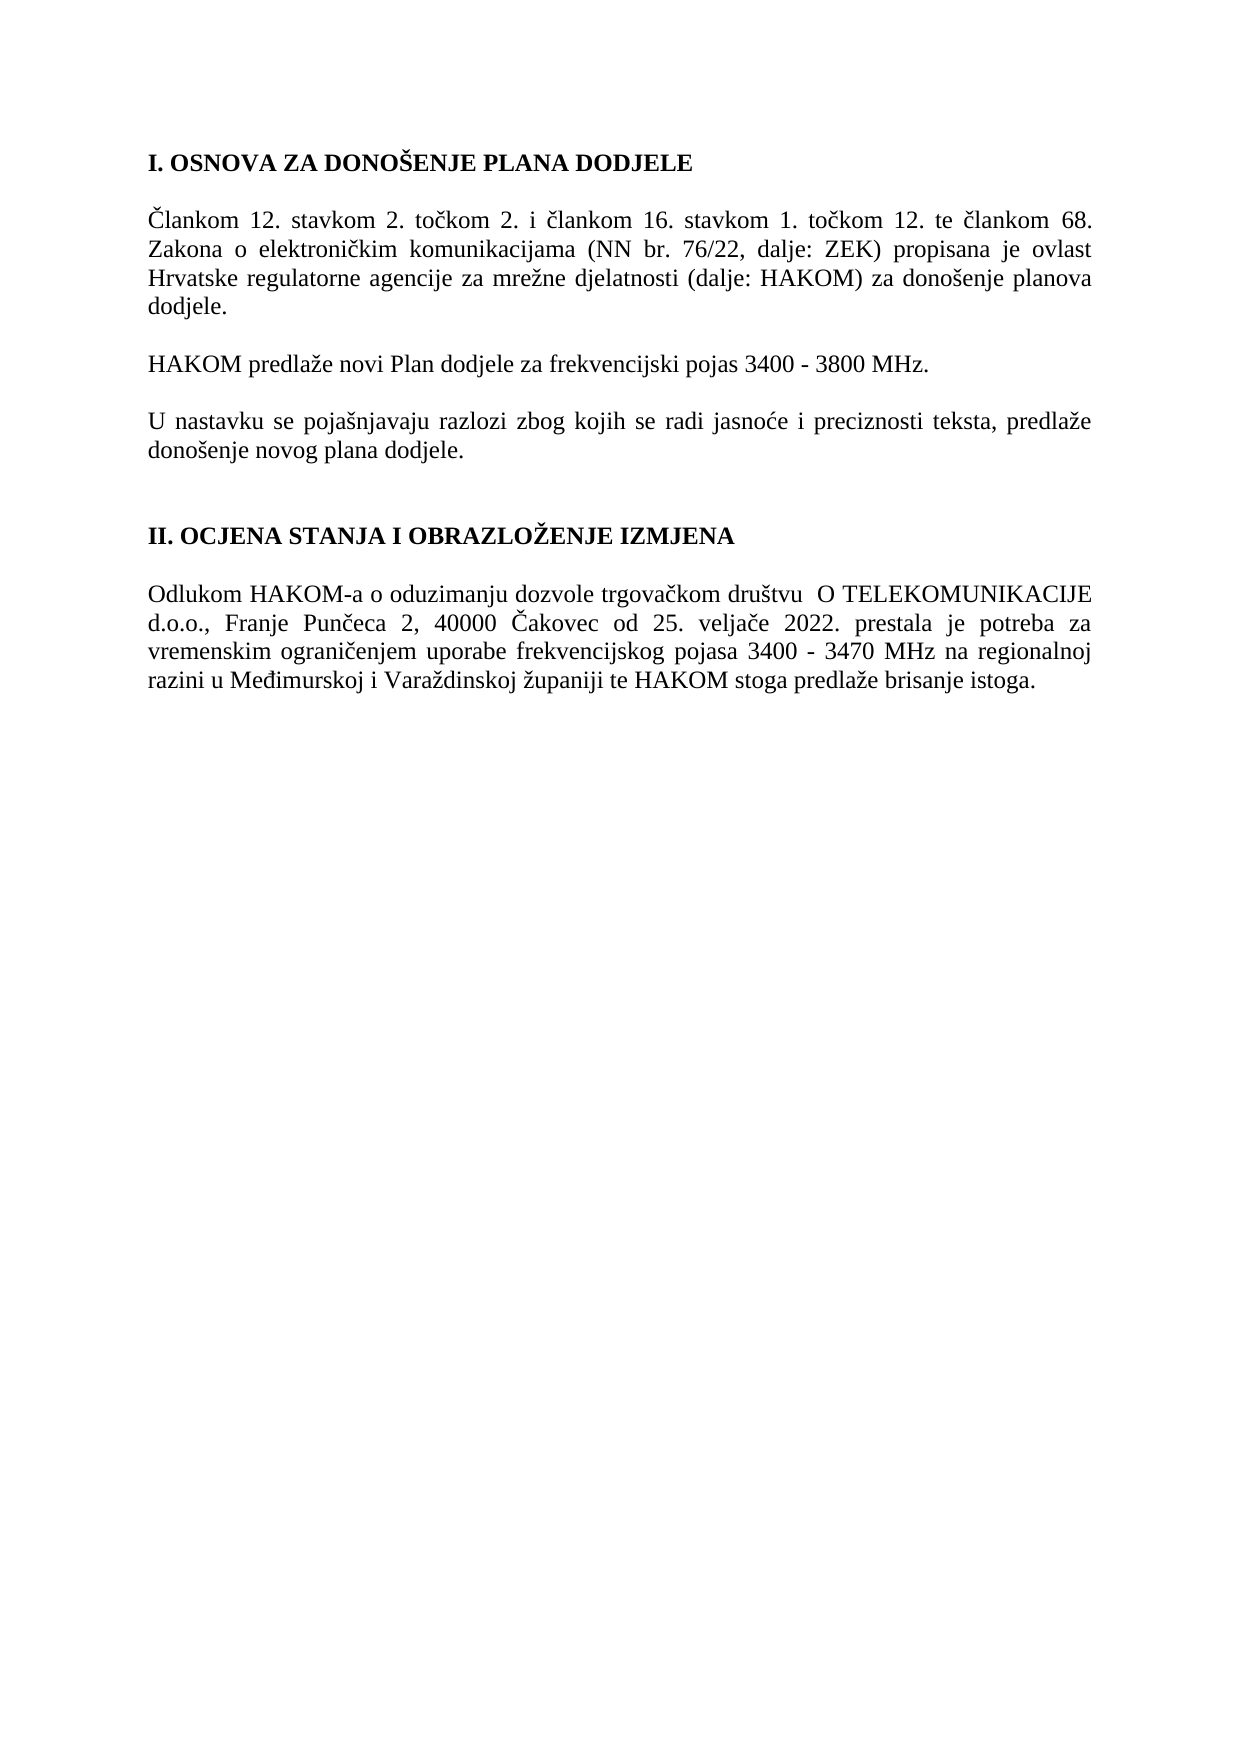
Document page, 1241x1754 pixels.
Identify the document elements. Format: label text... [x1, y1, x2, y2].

text U nastavku se pojašnjavaju razlozi zbog kojih se radi jasnoće i preciznosti teksta, predlaže donošenje novog plana dodjele. [148, 406, 1093, 464]
text Člankom 12. stavkom 2. točkom 2. i člankom 16. stavkom 1. točkom 12. te člankom 68. Zakona o elektroničkim komunikacijama (NN br. 76/22, dalje: ZEK) propisana je ovlast Hrvatske regulatorne agencije za mrežne djelatnosti (dalje: HAKOM) za donošenje planova dodjele. [148, 205, 1093, 320]
text Odlukom HAKOM-a o oduzimanju dozvole trgovačkom društvu O TELEKOMUNIKACIJE d.o.o., Franje Punčeca 2, 40000 Čakovec od 25. veljače 2022. prestala je potreba za vremenskim ograničenjem uporabe frekvencijskog pojasa 3400 - 3470 MHz na regionalnoj razini u Međimurskoj i Varaždinskoj županiji te HAKOM stoga predlaže brisanje istoga. [148, 579, 1093, 694]
text I. OSNOVA ZA DONOŠENJE PLANA DODJELE [148, 148, 1093, 176]
text II. OCJENA STANJA I OBRAZLOŽENJE IZMJENA [148, 521, 1093, 550]
text HAKOM predlaže novi Plan dodjele za frekvencijski pojas 3400 - 3800 MHz. [148, 349, 1093, 378]
